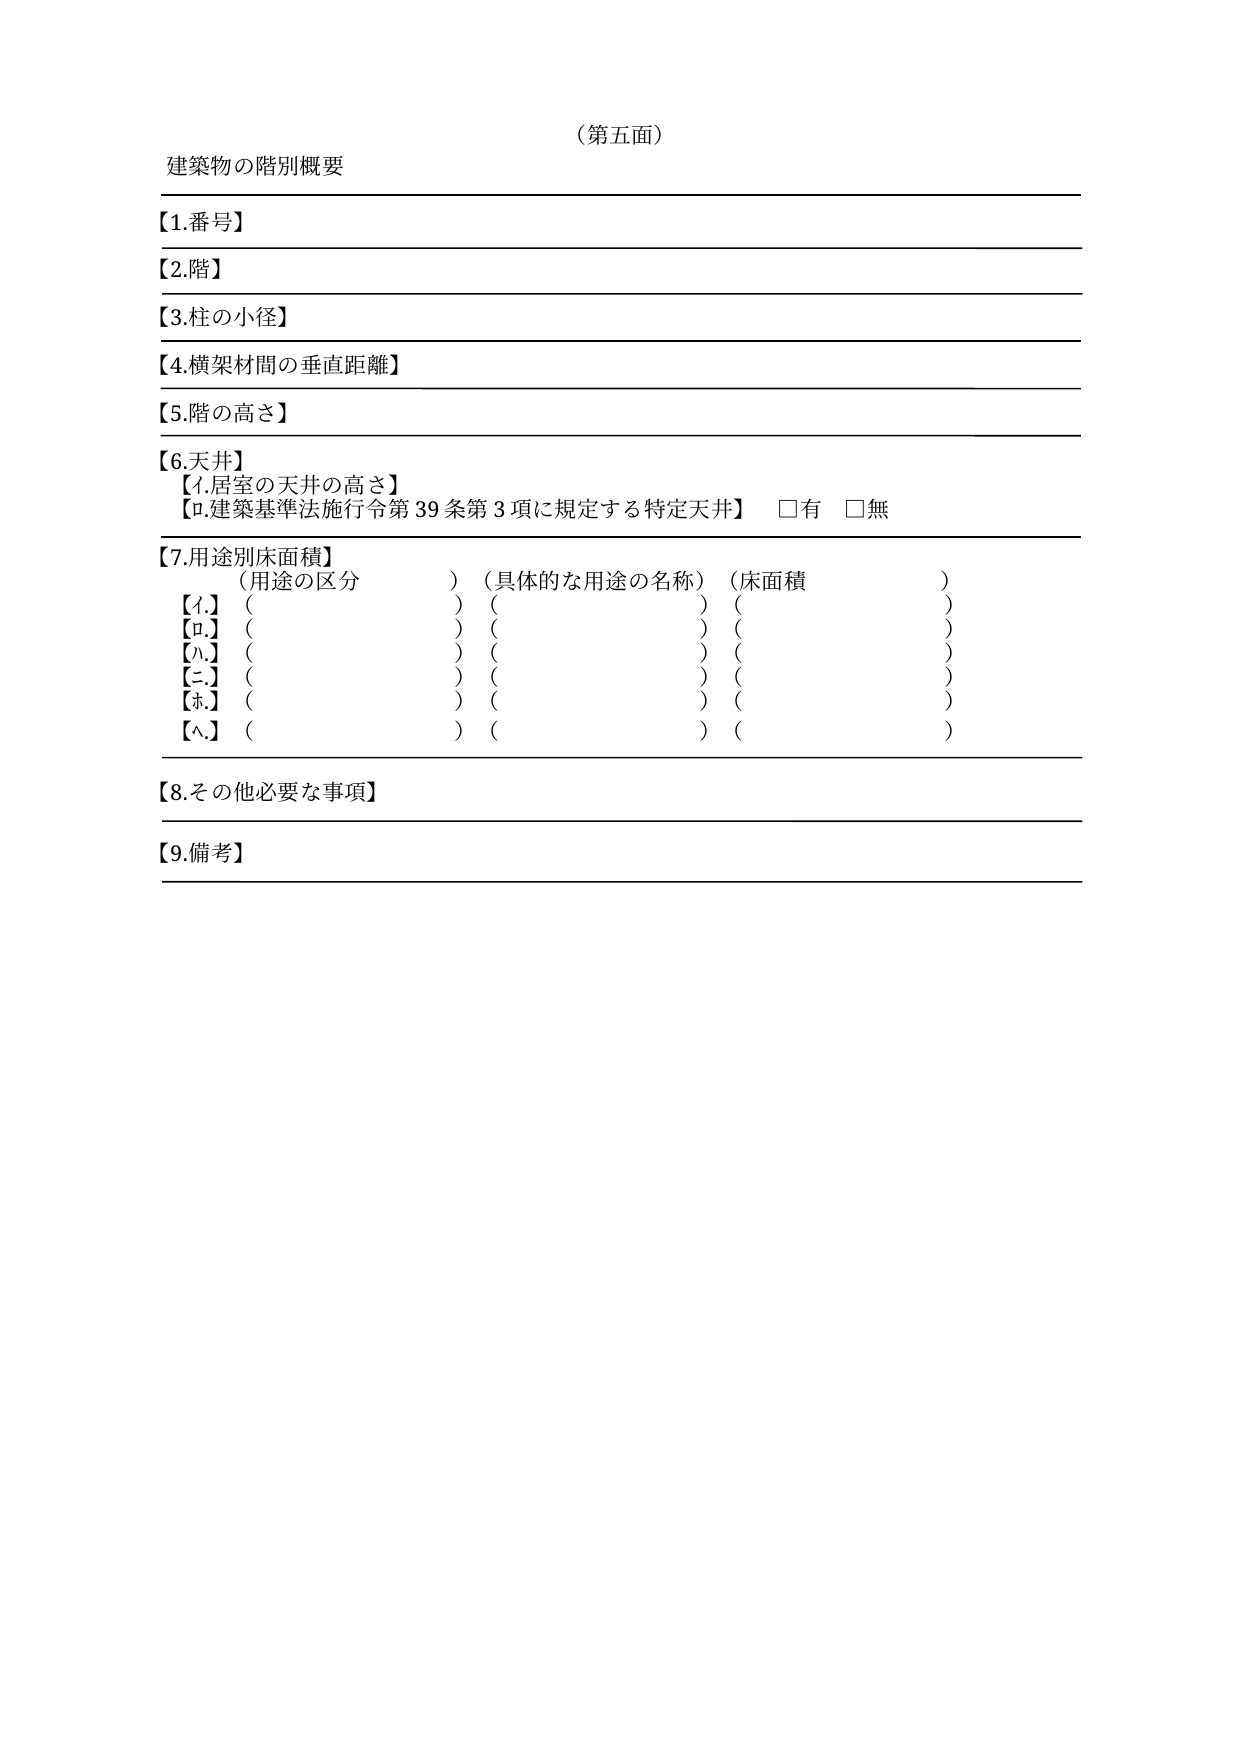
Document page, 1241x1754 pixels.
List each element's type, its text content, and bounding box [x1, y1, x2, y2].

text 【5.階の高さ】 [148, 402, 1093, 426]
text 【ﾆ.】（ ）（ ）（ ） [148, 666, 1093, 690]
text 【ｲ.】（ ）（ ）（ ） [148, 594, 1093, 618]
text 【7.用途別床面積】 [148, 546, 1093, 570]
text 【ﾛ.】（ ）（ ）（ ） [148, 618, 1093, 642]
text 【1.番号】 [148, 211, 1093, 235]
text 【ｲ.居室の天井の高さ】 [148, 474, 1093, 498]
text 【2.階】 [148, 259, 1093, 283]
text 【3.柱の小径】 [148, 307, 1093, 331]
text （用途の区分 ）（具体的な用途の名称）（床面積 ） [148, 570, 1093, 594]
text 【4.横架材間の垂直距離】 [148, 354, 1093, 378]
text （第五面） [148, 118, 1093, 149]
text 【8.その他必要な事項】 [148, 775, 1093, 807]
text 【ﾍ.】（ ）（ ）（ ） [148, 714, 1093, 746]
text 【ﾊ.】（ ）（ ）（ ） [148, 642, 1093, 666]
text 建築物の階別概要 [148, 149, 1093, 181]
text 【9.備考】 [148, 837, 1093, 868]
text 【ﾎ.】（ ）（ ）（ ） [148, 690, 1093, 714]
text 【ﾛ.建築基準法施行令第39条第3項に規定する特定天井】 □有 □無 [148, 498, 1093, 522]
text 【6.天井】 [148, 450, 1093, 474]
